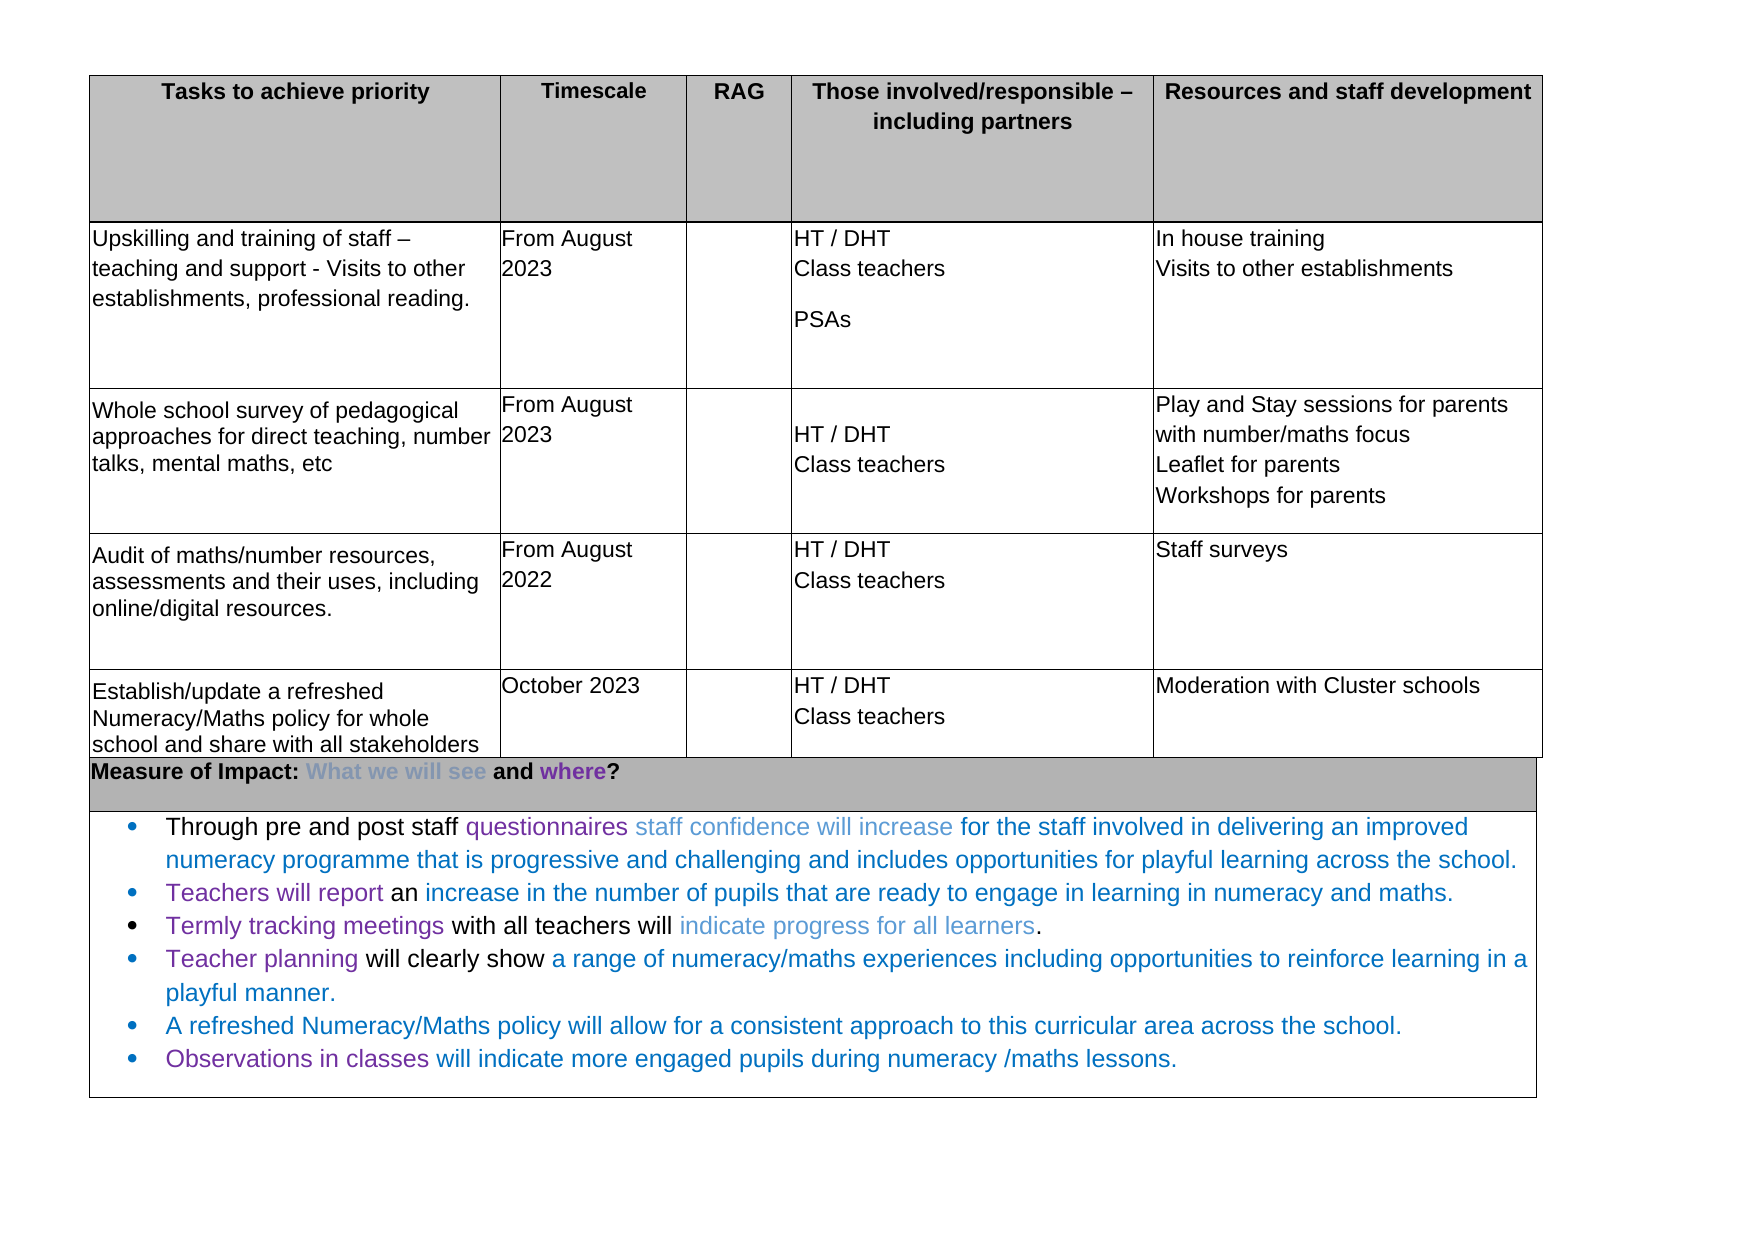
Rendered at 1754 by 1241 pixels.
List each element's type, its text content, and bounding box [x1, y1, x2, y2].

table_cell In house training Visits to other establishments [1154, 223, 1542, 387]
table_cell [687, 389, 791, 533]
table_cell Upskilling and training of staff – teaching and support - Visits to other establishments, professional reading. [90, 223, 500, 387]
table_cell From August 2022 [501, 534, 686, 669]
table_header Tasks to achieve priority [90, 76, 500, 221]
table_header RAG [687, 76, 791, 221]
table_cell Whole school survey of pedagogical approaches for direct teaching, number talks, mental maths, etc [90, 389, 500, 533]
table_cell [687, 670, 791, 757]
table_header Timescale [501, 76, 686, 221]
table_cell From August 2023 [501, 223, 686, 387]
table_cell Staff surveys [1154, 534, 1542, 669]
table_cell [687, 534, 791, 669]
table_cell October 2023 [501, 670, 686, 757]
table_cell [687, 223, 791, 387]
table_cell Through pre and post staff questionnaires staff confidence will increase for the staff involved in delivering an improved numeracy programme that is progressive and challenging and includes opportunities for playful learning across the school. Teachers will report an increase in the number of pupils that are ready to engage in learning in numeracy and maths. Termly tracking meetings with all teachers will indicate progress for all learners. Teacher planning will clearly show a range of numeracy/maths experiences including opportunities to reinforce learning in a playful manner. A refreshed Numeracy/Maths policy will allow for a consistent approach to this curricular area across the school. Observations in classes will indicate more engaged pupils during numeracy /maths lessons. [90, 812, 1536, 1097]
table_cell HT / DHT Class teachers PSAs [792, 223, 1153, 387]
table_cell HT / DHT Class teachers [792, 534, 1153, 669]
table_cell Play and Stay sessions for parents with number/maths focus Leaflet for parents Workshops for parents [1154, 389, 1542, 533]
table_cell Moderation with Cluster schools [1154, 670, 1542, 757]
table_cell Audit of maths/number resources, assessments and their uses, including online/digital resources. [90, 534, 500, 669]
table_cell HT / DHT Class teachers [792, 670, 1153, 757]
table_cell Measure of Impact: What we will see and where? [90, 758, 1536, 811]
table_header Those involved/responsible – including partners [792, 76, 1153, 221]
table_header Resources and staff development [1154, 76, 1542, 221]
table_cell From August 2023 [501, 389, 686, 533]
table_cell HT / DHT Class teachers [792, 389, 1153, 533]
table_cell Establish/update a refreshed Numeracy/Maths policy for whole school and share with all stakeholders [90, 670, 500, 757]
